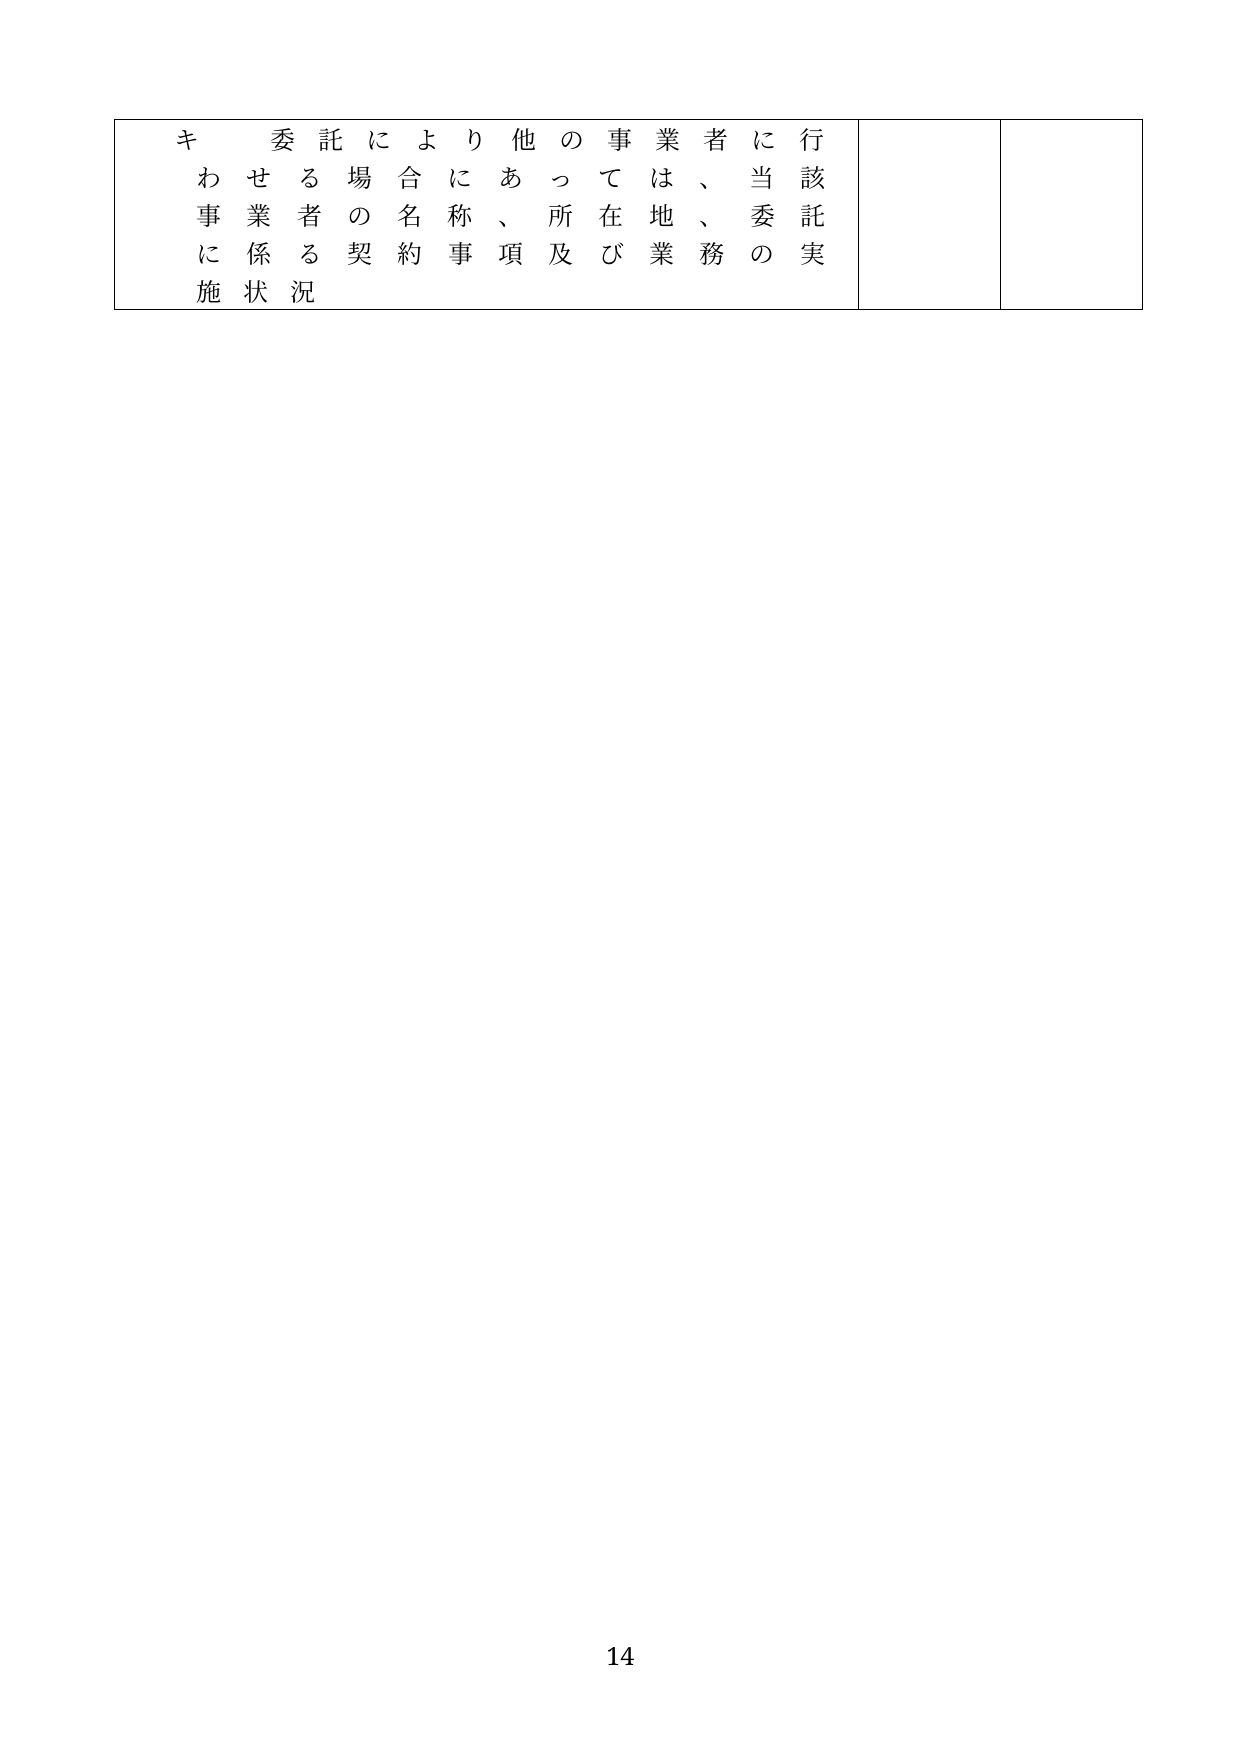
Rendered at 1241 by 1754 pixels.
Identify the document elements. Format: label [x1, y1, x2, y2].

table_cell [859, 120, 1000, 309]
table_cell [1001, 120, 1142, 309]
table_cell [115, 120, 858, 309]
